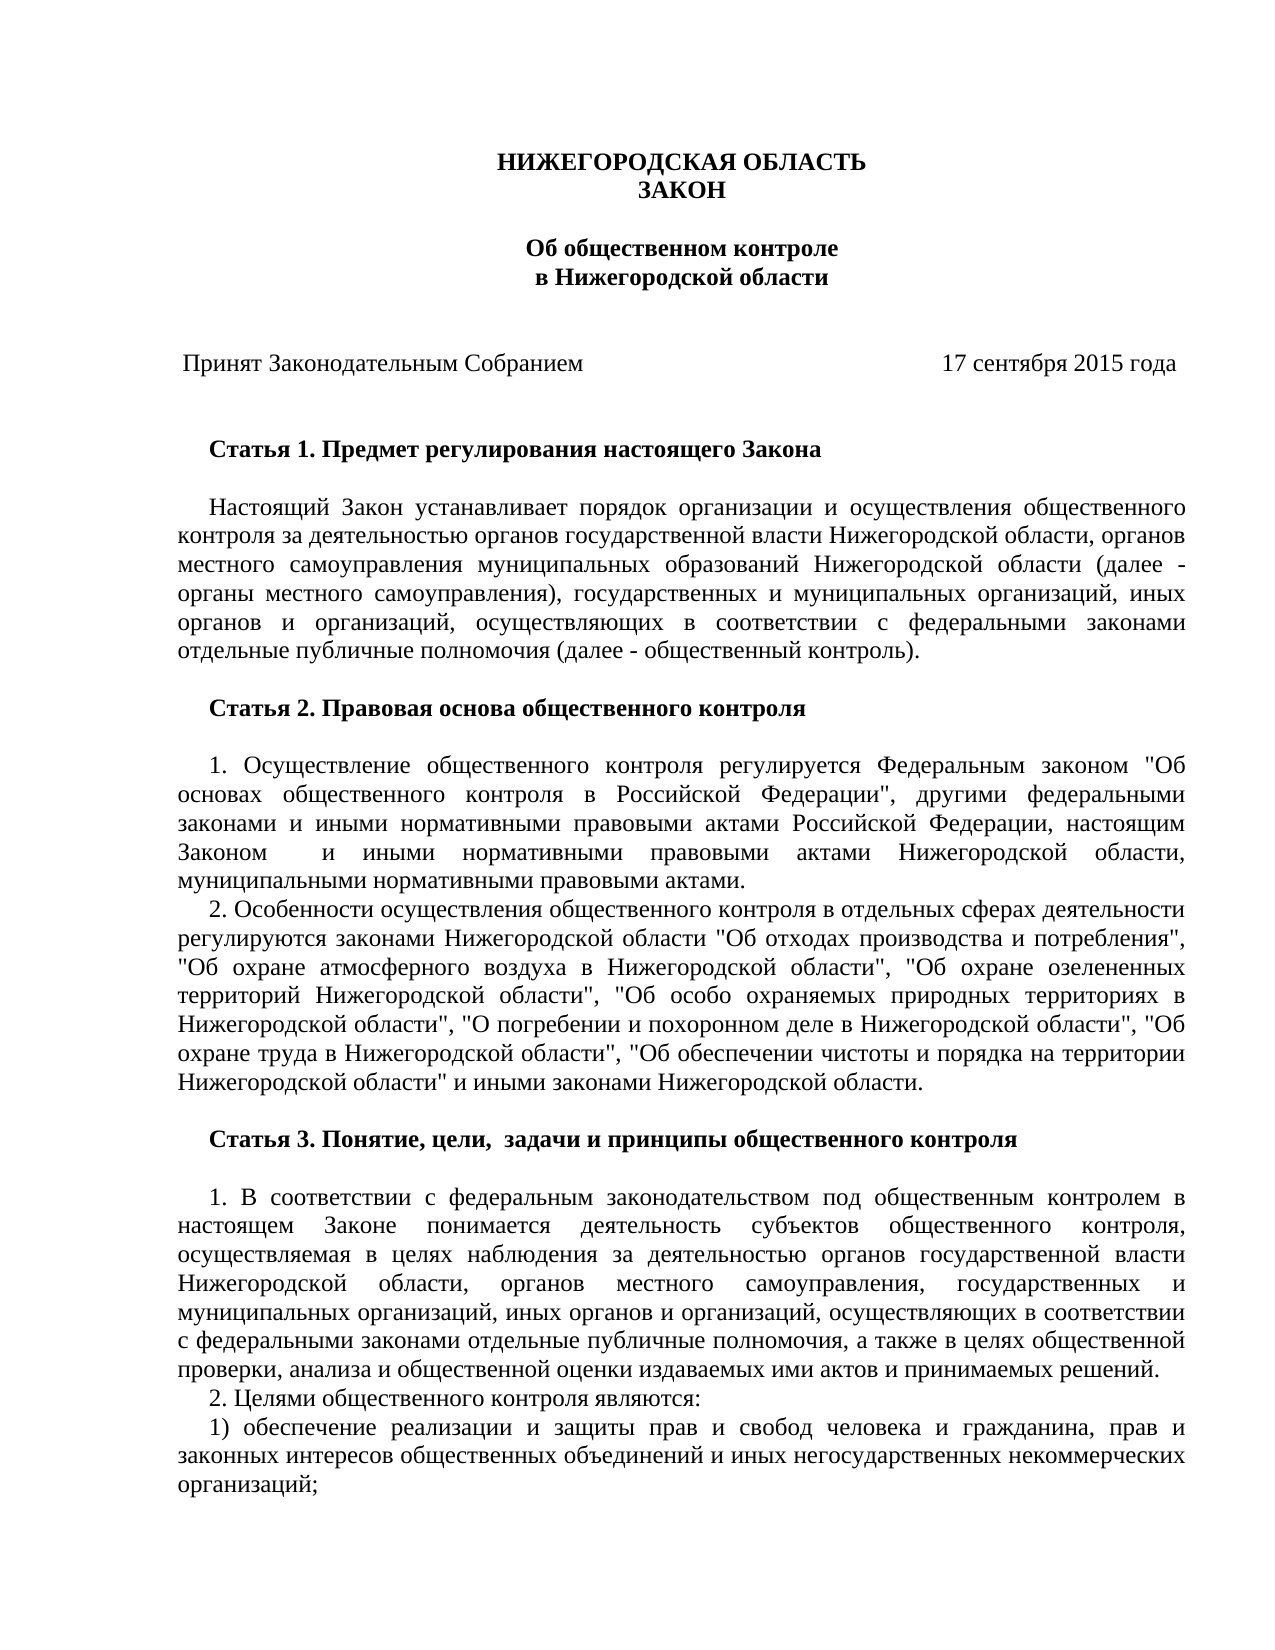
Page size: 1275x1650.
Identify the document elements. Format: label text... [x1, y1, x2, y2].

text Статья 3. Понятие, цели, задачи и принципы общественного контроля [177, 1124, 1186, 1153]
text ЗАКОН [177, 176, 1186, 204]
text 1) обеспечение реализации и защиты прав и свобод человека и гражданина, прав и законных интересов общественных объединений и иных негосударственных некоммерческих организаций; [177, 1412, 1186, 1498]
text Статья 2. Правовая основа общественного контроля [177, 693, 1186, 722]
text 2. Особенности осуществления общественного контроля в отдельных сферах деятельности регулируются законами Нижегородской области "Об отходах производства и потребления", "Об охране атмосферного воздуха в Нижегородской области", "Об охране озелененных территорий Нижегородской области", "Об особо охраняемых природных территориях в Нижегородской области", "О погребении и похоронном деле в Нижегородской области", "Об охране труда в Нижегородской области", "Об обеспечении чистоты и порядка на территории Нижегородской области" и иными законами Нижегородской области. [177, 894, 1186, 1096]
text Об общественном контроле [177, 233, 1186, 262]
text 2. Целями общественного контроля являются: [177, 1383, 1186, 1412]
text Настоящий Закон устанавливает порядок организации и осуществления общественного контроля за деятельностью органов государственной власти Нижегородской области, органов местного самоуправления муниципальных образований Нижегородской области (далее - органы местного самоуправления), государственных и муниципальных организаций, иных органов и организаций, осуществляющих в соответствии с федеральными законами отдельные публичные полномочия (далее - общественный контроль). [177, 492, 1186, 664]
text Статья 1. Предмет регулирования настоящего Закона [177, 434, 1186, 463]
table_header Принят Законодательным Собранием [177, 348, 684, 377]
text 1. В соответствии с федеральным законодательством под общественным контролем в настоящем Законе понимается деятельность субъектов общественного контроля, осуществляемая в целях наблюдения за деятельностью органов государственной власти Нижегородской области, органов местного самоуправления, государственных и муниципальных организаций, иных органов и организаций, осуществляющих в соответствии с федеральными законами отдельные публичные полномочия, а также в целях общественной проверки, анализа и общественной оценки издаваемых ими актов и принимаемых решений. [177, 1182, 1186, 1383]
text в Нижегородской области [177, 262, 1186, 291]
table_header 17 сентября 2015 года [685, 348, 1181, 377]
text НИЖЕГОРОДСКАЯ ОБЛАСТЬ [177, 147, 1186, 176]
text 1. Осуществление общественного контроля регулируется Федеральным законом "Об основах общественного контроля в Российской Федерации", другими федеральными законами и иными нормативными правовыми актами Российской Федерации, настоящим Законом и иными нормативными правовыми актами Нижегородской области, муниципальными нормативными правовыми актами. [177, 751, 1186, 894]
